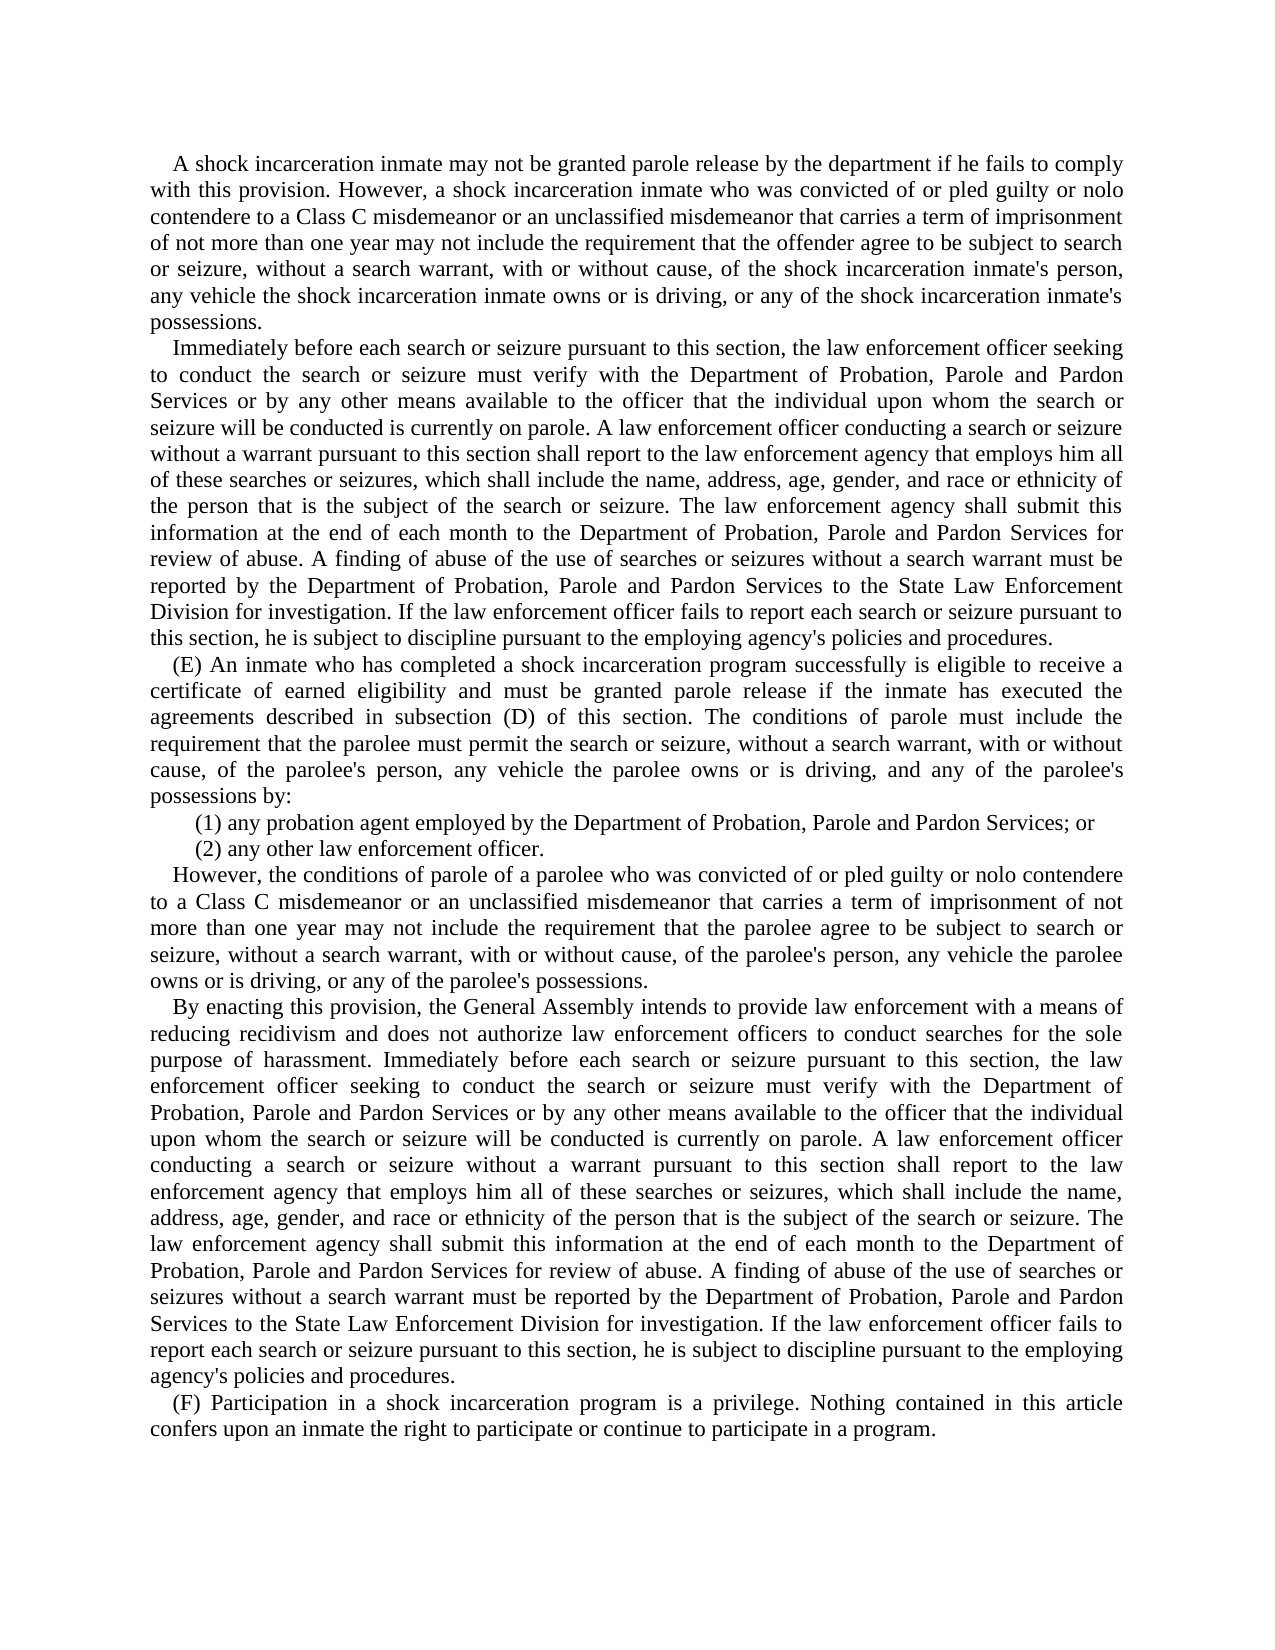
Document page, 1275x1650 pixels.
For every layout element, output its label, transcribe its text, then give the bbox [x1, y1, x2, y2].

text A shock incarceration inmate may not be granted parole release by the department if he fails to comply with this provision. However, a shock incarceration inmate who was convicted of or pled guilty or nolo contendere to a Class C misdemeanor or an unclassified misdemeanor that carries a term of imprisonment of not more than one year may not include the requirement that the offender agree to be subject to search or seizure, without a search warrant, with or without cause, of the shock incarceration inmate's person, any vehicle the shock incarceration inmate owns or is driving, or any of the shock incarceration inmate's possessions. [150, 150, 1125, 334]
text By enacting this provision, the General Assembly intends to provide law enforcement with a means of reducing recidivism and does not authorize law enforcement officers to conduct searches for the sole purpose of harassment. Immediately before each search or seizure pursuant to this section, the law enforcement officer seeking to conduct the search or seizure must verify with the Department of Probation, Parole and Pardon Services or by any other means available to the officer that the individual upon whom the search or seizure will be conducted is currently on parole. A law enforcement officer conducting a search or seizure without a warrant pursuant to this section shall report to the law enforcement agency that employs him all of these searches or seizures, which shall include the name, address, age, gender, and race or ethnicity of the person that is the subject of the search or seizure. The law enforcement agency shall submit this information at the end of each month to the Department of Probation, Parole and Pardon Services for review of abuse. A finding of abuse of the use of searches or seizures without a search warrant must be reported by the Department of Probation, Parole and Pardon Services to the State Law Enforcement Division for investigation. If the law enforcement officer fails to report each search or seizure pursuant to this section, he is subject to discipline pursuant to the employing agency's policies and procedures. [150, 993, 1125, 1389]
text (F) Participation in a shock incarceration program is a privilege. Nothing contained in this article confers upon an inmate the right to participate or continue to participate in a program. [150, 1389, 1125, 1441]
text Immediately before each search or seizure pursuant to this section, the law enforcement officer seeking to conduct the search or seizure must verify with the Department of Probation, Parole and Pardon Services or by any other means available to the officer that the individual upon whom the search or seizure will be conducted is currently on parole. A law enforcement officer conducting a search or seizure without a warrant pursuant to this section shall report to the law enforcement agency that employs him all of these searches or seizures, which shall include the name, address, age, gender, and race or ethnicity of the person that is the subject of the search or seizure. The law enforcement agency shall submit this information at the end of each month to the Department of Probation, Parole and Pardon Services for review of abuse. A finding of abuse of the use of searches or seizures without a search warrant must be reported by the Department of Probation, Parole and Pardon Services to the State Law Enforcement Division for investigation. If the law enforcement officer fails to report each search or seizure pursuant to this section, he is subject to discipline pursuant to the employing agency's policies and procedures. [150, 334, 1125, 651]
text However, the conditions of parole of a parolee who was convicted of or pled guilty or nolo contendere to a Class C misdemeanor or an unclassified misdemeanor that carries a term of imprisonment of not more than one year may not include the requirement that the parolee agree to be subject to search or seizure, without a search warrant, with or without cause, of the parolee's person, any vehicle the parolee owns or is driving, or any of the parolee's possessions. [150, 862, 1125, 993]
text (2) any other law enforcement officer. [150, 835, 1125, 862]
text (1) any probation agent employed by the Department of Probation, Parole and Pardon Services; or [150, 809, 1125, 835]
text (E) An inmate who has completed a shock incarceration program successfully is eligible to receive a certificate of earned eligibility and must be granted parole release if the inmate has executed the agreements described in subsection (D) of this section. The conditions of parole must include the requirement that the parolee must permit the search or seizure, without a search warrant, with or without cause, of the parolee's person, any vehicle the parolee owns or is driving, and any of the parolee's possessions by: [150, 651, 1125, 809]
